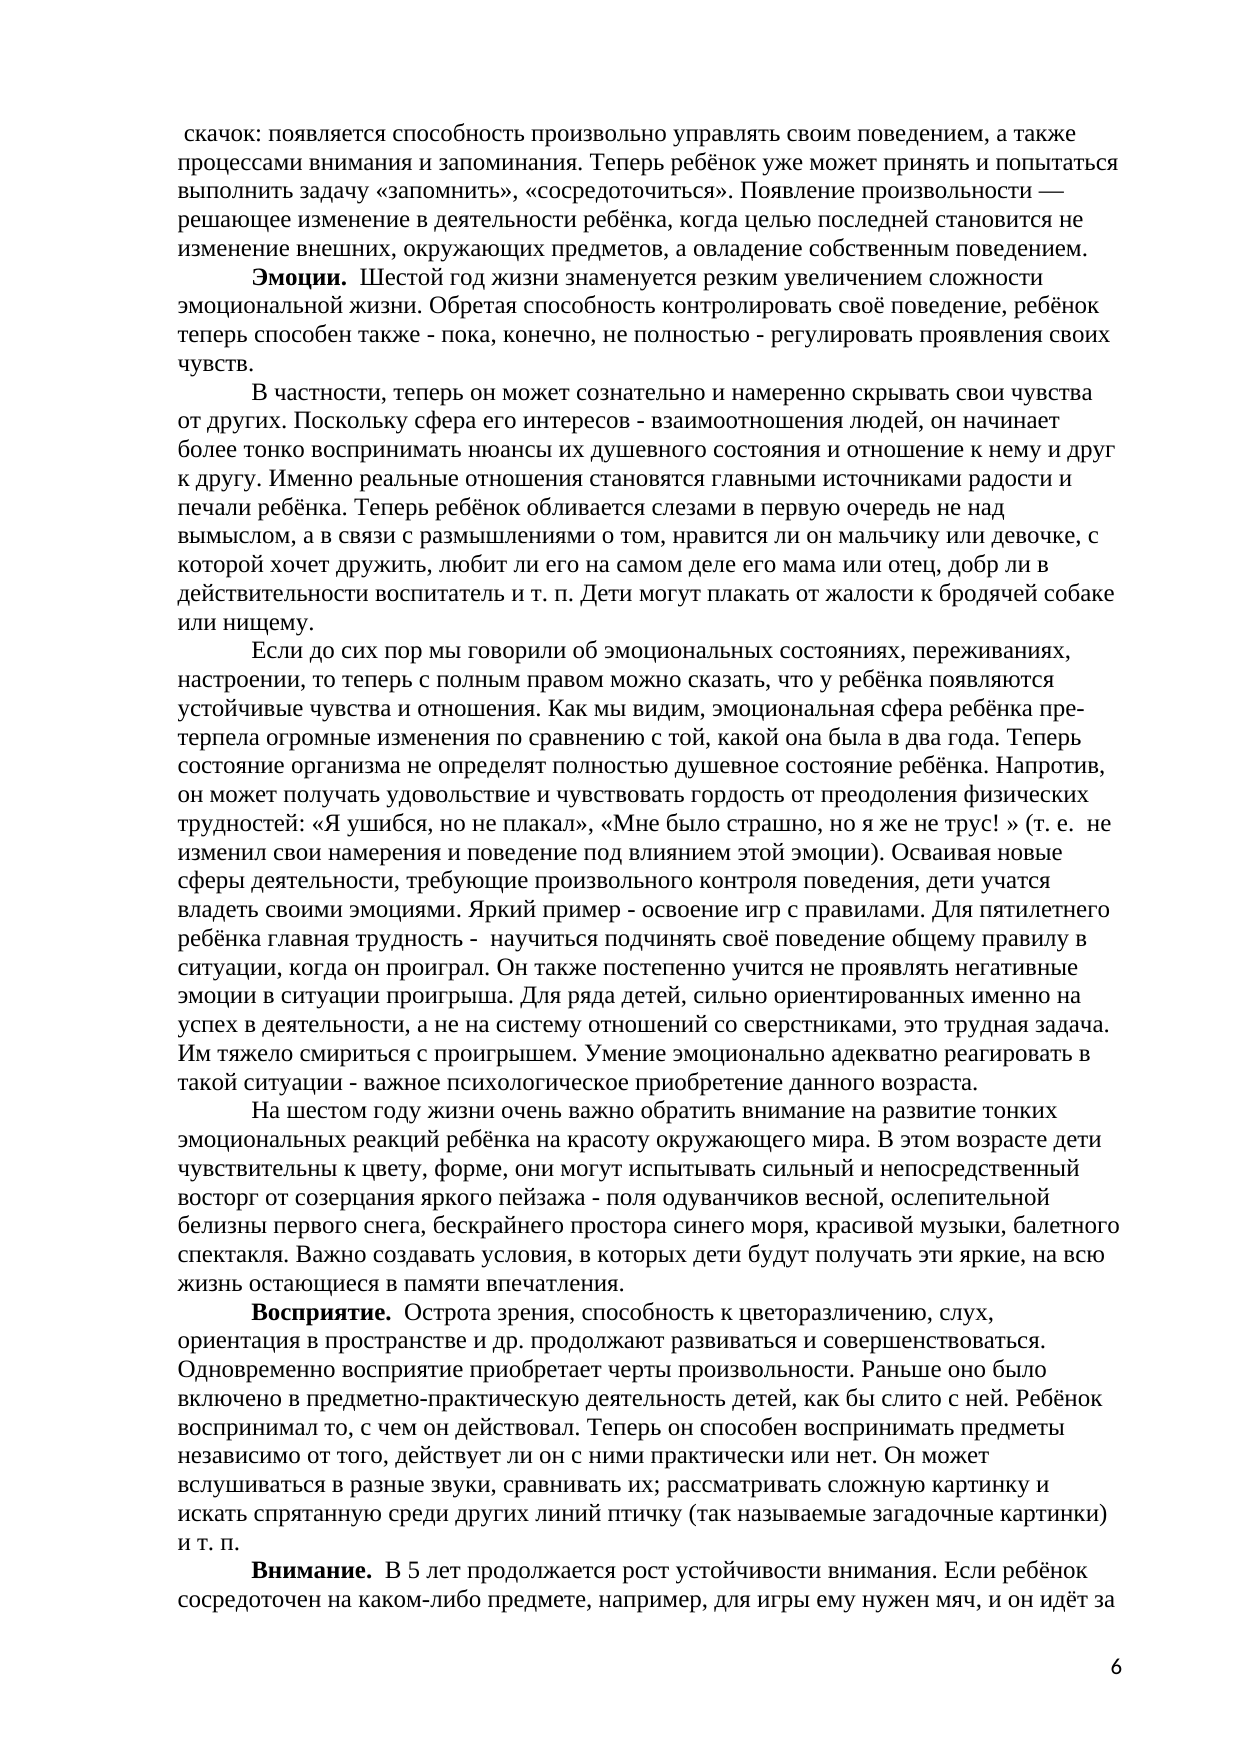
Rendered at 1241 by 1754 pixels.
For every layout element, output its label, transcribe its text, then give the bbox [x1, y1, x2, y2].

text скачок: появляется способность произвольно управлять своим поведением, а также процессами внимания и запоминания. Теперь ребёнок уже может принять и попытаться выполнить задачу «запомнить», «сосредоточиться». Появление произвольности — решающее изменение в деятельности ребёнка, когда целью последней становится не изменение внешних, окружающих предметов, а овладение собственным поведением. [177, 118, 1122, 262]
text Восприятие. Острота зрения, способность к цветоразличению, слух, ориентация в пространстве и др. продолжают развиваться и совершенствоваться. Одновременно восприятие приобретает черты произвольности. Раньше оно было включено в предметно-практическую деятельность детей, как бы слито с ней. Ребёнок воспринимал то, с чем он действовал. Теперь он способен воспринимать предметы независимо от того, действует ли он с ними практически или нет. Он может вслушиваться в разные звуки, сравнивать их; рассматривать сложную картинку и искать спрятанную среди других линий птичку (так называемые загадочные картинки) и т. п. [177, 1297, 1122, 1556]
text В частности, теперь он может сознательно и намеренно скрывать свои чувства от других. Поскольку сфера его интересов - взаимоотношения людей, он начинает более тонко воспринимать нюансы их душевного состояния и отношение к нему и друг к другу. Именно реальные отношения становятся главными источниками радости и печали ребёнка. Теперь ребёнок обливается слезами в первую очередь не над вымыслом, а в связи с размышлениями о том, нравится ли он мальчику или девочке, с которой хочет дружить, любит ли его на самом деле его мама или отец, добр ли в действительности воспитатель и т. п. Дети могут плакать от жалости к бродячей собаке или нищему. [177, 377, 1122, 636]
text На шестом году жизни очень важно обратить внимание на развитие тонких эмоциональных реакций ребёнка на красоту окружающего мира. В этом возрасте дети [177, 1096, 1122, 1153]
text чувствительны к цвету, форме, они могут испытывать сильный и непосредственный [177, 1153, 1122, 1182]
text спектакля. Важно создавать условия, в которых дети будут получать эти яркие, на всю жизнь остающиеся в памяти впечатления. [177, 1239, 1122, 1297]
text Эмоции. Шестой год жизни знаменуется резким увеличением сложности эмоциональной жизни. Обретая способность контролировать своё поведение, ребёнок теперь способен также - пока, конечно, не полностью - регулировать проявления своих чувств. [177, 262, 1122, 377]
text Если до сих пор мы говорили об эмоциональных состояниях, переживаниях, настроении, то теперь с полным правом можно сказать, что у ребёнка появляются устойчивые чувства и отношения. Как мы видим, эмоциональная сфера ребёнка пре- терпела огромные изменения по сравнению с той, какой она была в два года. Теперь состояние организма не определят полностью душевное состояние ребёнка. Напротив, он может получать удовольствие и чувствовать гордость от преодоления физических трудностей: «Я ушибся, но не плакал», «Мне было страшно, но я же не трус! » (т. е. не изменил свои намерения и поведение под влиянием этой эмоции). Осваивая новые сферы деятельности, требующие произвольного контроля поведения, дети учатся владеть своими эмоциями. Яркий пример - освоение игр с правилами. Для пятилетнего ребёнка главная трудность - научиться подчинять своё поведение общему правилу в ситуации, когда он проиграл. Он также постепенно учится не проявлять негативные эмоции в ситуации проигрыша. Для ряда детей, сильно ориентированных именно на успех в деятельности, а не на систему отношений со сверстниками, это трудная задача. Им тяжело смириться с проигрышем. Умение эмоционально адекватно реагировать в такой ситуации - важное психологическое приобретение данного возраста. [177, 636, 1122, 1096]
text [177, 1556, 1122, 1613]
text восторг от созерцания яркого пейзажа - поля одуванчиков весной, ослепительной белизны первого снега, бескрайнего простора синего моря, красивой музыки, балетного [177, 1182, 1122, 1239]
